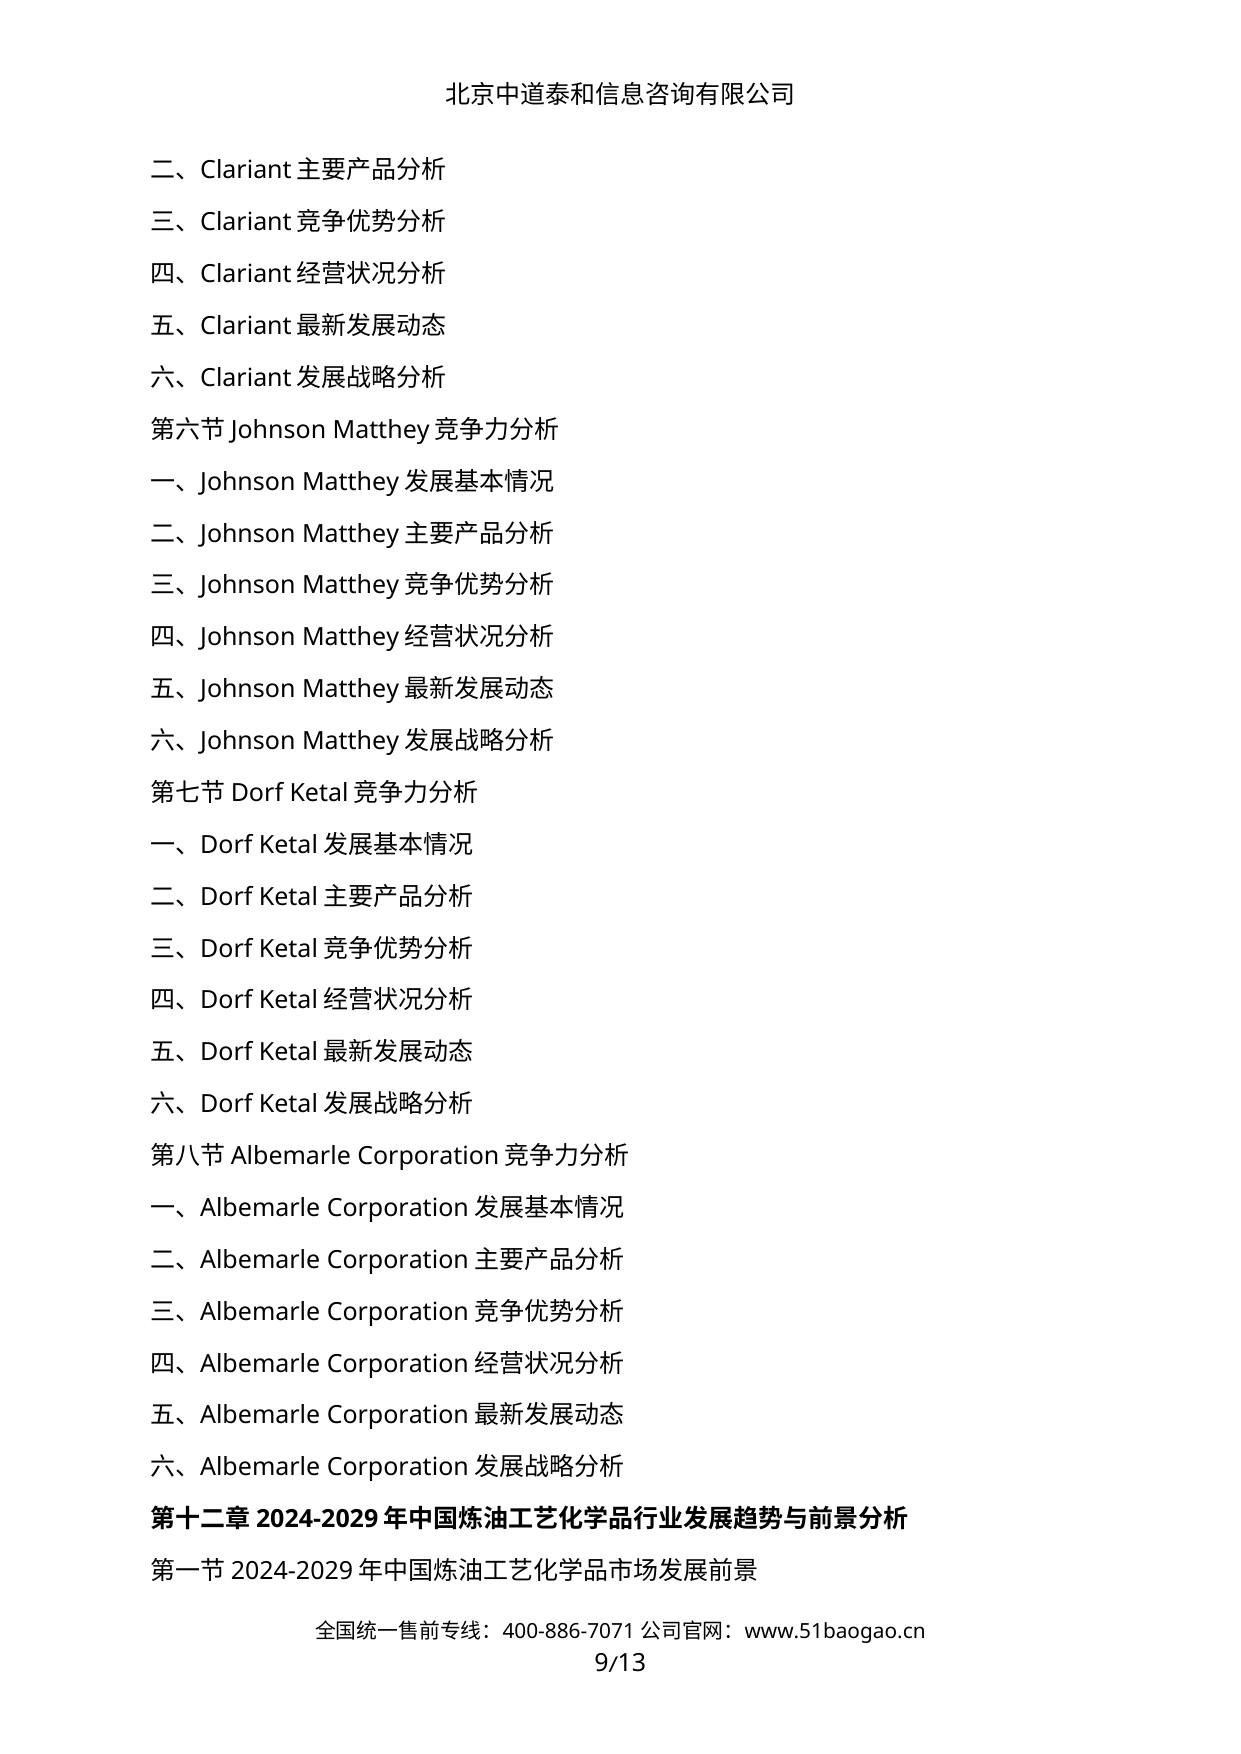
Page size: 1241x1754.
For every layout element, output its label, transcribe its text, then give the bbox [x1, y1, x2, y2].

text 六、Johnson Matthey发展战略分析 [150, 721, 1090, 757]
text 二、Johnson Matthey主要产品分析 [150, 513, 1090, 549]
text 第八节 Albemarle Corporation竞争力分析 [150, 1136, 1090, 1172]
text 三、Albemarle Corporation竞争优势分析 [150, 1291, 1090, 1327]
text 二、Albemarle Corporation主要产品分析 [150, 1239, 1090, 1276]
text 第十二章 2024-2029年中国炼油工艺化学品行业发展趋势与前景分析 [150, 1499, 1090, 1535]
text 一、Dorf Ketal发展基本情况 [150, 824, 1090, 861]
text 二、Clariant主要产品分析 [150, 150, 1090, 186]
text 五、Clariant最新发展动态 [150, 306, 1090, 342]
text 四、Dorf Ketal经营状况分析 [150, 980, 1090, 1016]
text 第六节 Johnson Matthey竞争力分析 [150, 409, 1090, 446]
text 一、Albemarle Corporation发展基本情况 [150, 1187, 1090, 1224]
text 五、Dorf Ketal最新发展动态 [150, 1032, 1090, 1068]
text 六、Clariant发展战略分析 [150, 357, 1090, 394]
text 四、Clariant经营状况分析 [150, 254, 1090, 290]
text 三、Johnson Matthey竞争优势分析 [150, 565, 1090, 601]
text 六、Albemarle Corporation发展战略分析 [150, 1447, 1090, 1483]
text 四、Albemarle Corporation经营状况分析 [150, 1343, 1090, 1379]
text 第七节 Dorf Ketal竞争力分析 [150, 772, 1090, 809]
text 一、Johnson Matthey发展基本情况 [150, 461, 1090, 497]
text 五、Johnson Matthey最新发展动态 [150, 669, 1090, 705]
text 四、Johnson Matthey经营状况分析 [150, 617, 1090, 653]
text 三、Dorf Ketal竞争优势分析 [150, 928, 1090, 964]
text 第一节 2024-2029年中国炼油工艺化学品市场发展前景 [150, 1551, 1090, 1587]
text 五、Albemarle Corporation最新发展动态 [150, 1395, 1090, 1431]
text 二、Dorf Ketal主要产品分析 [150, 876, 1090, 912]
text 三、Clariant竞争优势分析 [150, 202, 1090, 238]
text 六、Dorf Ketal发展战略分析 [150, 1084, 1090, 1120]
